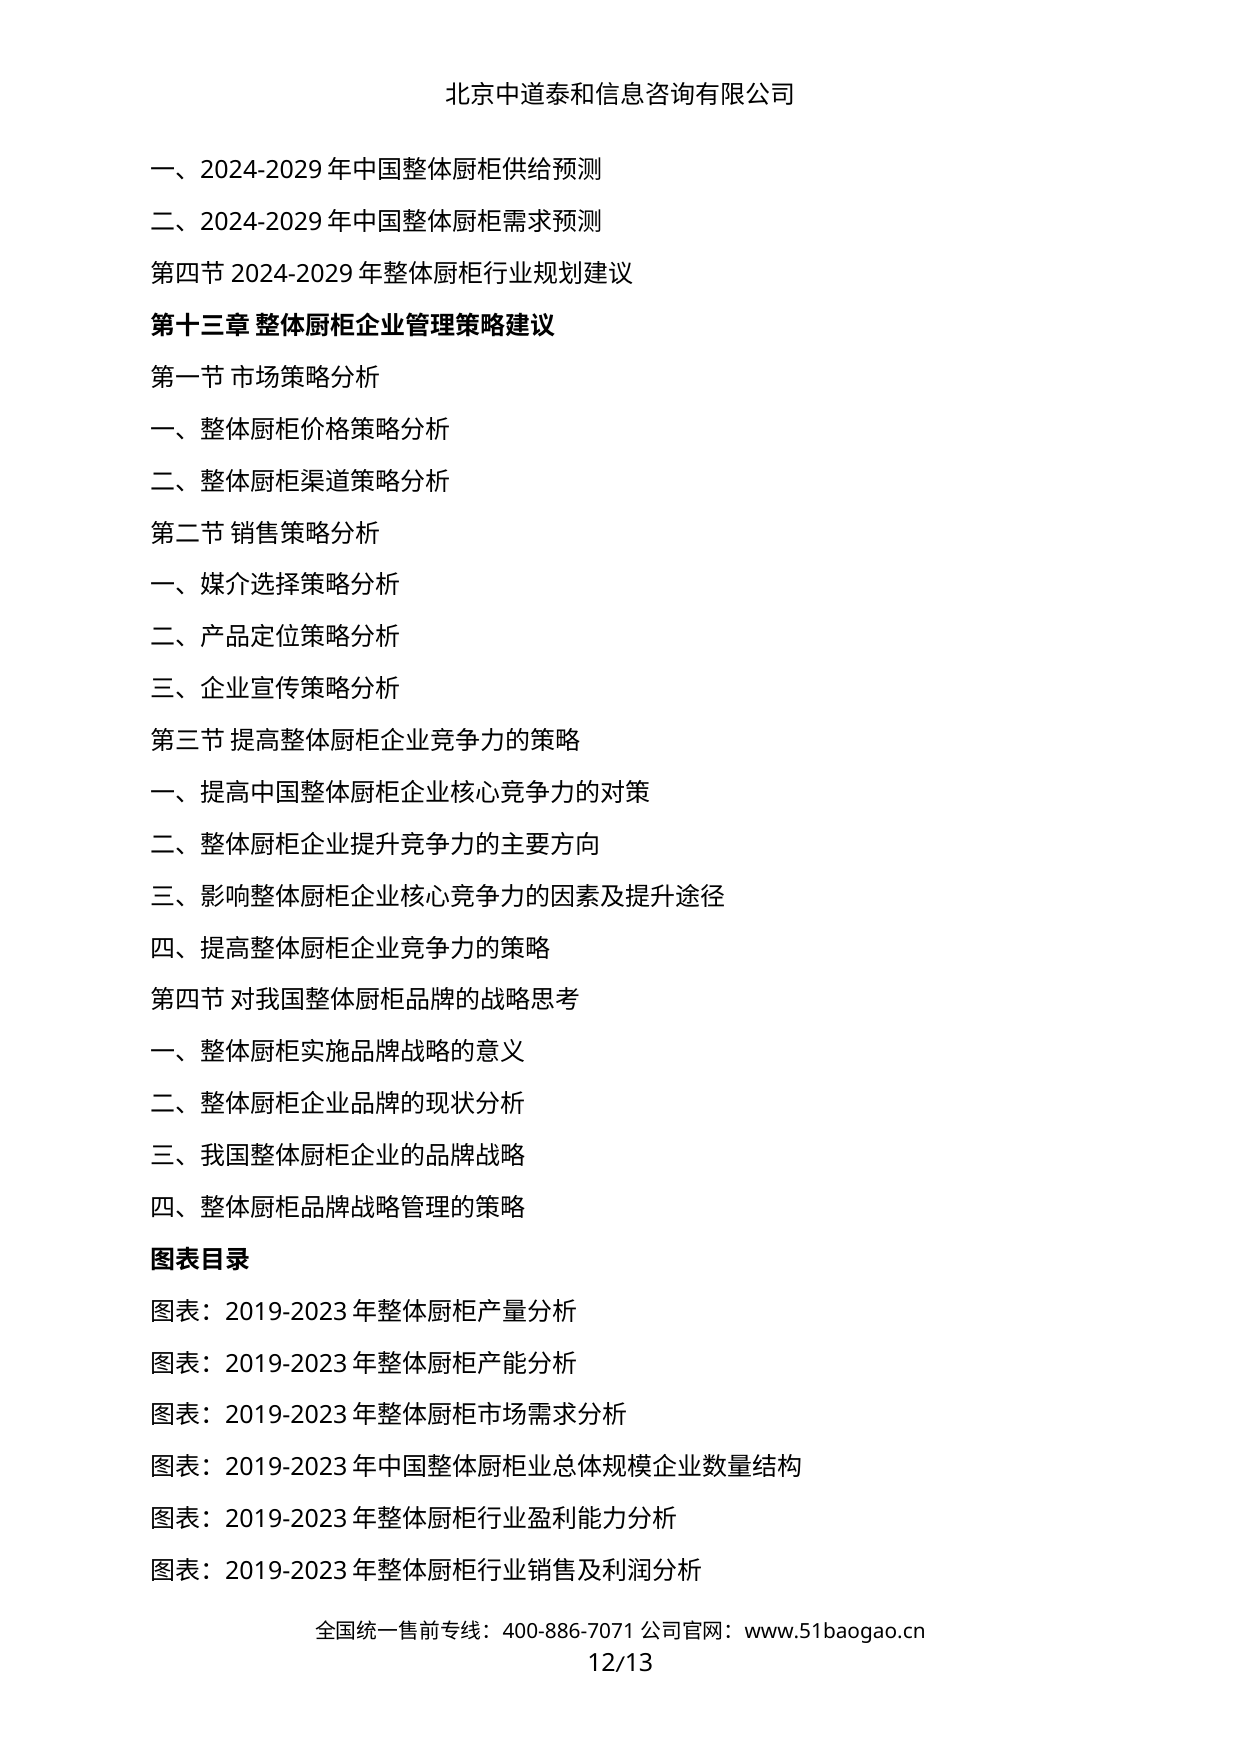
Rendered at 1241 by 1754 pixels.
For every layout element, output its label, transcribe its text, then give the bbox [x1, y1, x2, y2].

text 二、产品定位策略分析 [150, 617, 1090, 653]
text 一、2024-2029年中国整体厨柜供给预测 [150, 150, 1090, 186]
text 四、提高整体厨柜企业竞争力的策略 [150, 928, 1090, 964]
text 图表目录 [150, 1239, 1090, 1276]
text 图表：2019-2023年整体厨柜产能分析 [150, 1343, 1090, 1379]
text 一、媒介选择策略分析 [150, 565, 1090, 601]
text 第二节 销售策略分析 [150, 513, 1090, 549]
text 二、2024-2029年中国整体厨柜需求预测 [150, 202, 1090, 238]
text 一、整体厨柜实施品牌战略的意义 [150, 1032, 1090, 1068]
text 三、企业宣传策略分析 [150, 669, 1090, 705]
text 一、整体厨柜价格策略分析 [150, 409, 1090, 446]
text 图表：2019-2023年中国整体厨柜业总体规模企业数量结构 [150, 1447, 1090, 1483]
text 一、提高中国整体厨柜企业核心竞争力的对策 [150, 772, 1090, 809]
text 图表：2019-2023年整体厨柜行业盈利能力分析 [150, 1499, 1090, 1535]
text 四、整体厨柜品牌战略管理的策略 [150, 1187, 1090, 1224]
text 二、整体厨柜企业提升竞争力的主要方向 [150, 824, 1090, 861]
text 三、我国整体厨柜企业的品牌战略 [150, 1136, 1090, 1172]
text 第四节 对我国整体厨柜品牌的战略思考 [150, 980, 1090, 1016]
text 二、整体厨柜渠道策略分析 [150, 461, 1090, 497]
text 第四节 2024-2029年整体厨柜行业规划建议 [150, 254, 1090, 290]
text 图表：2019-2023年整体厨柜行业销售及利润分析 [150, 1551, 1090, 1587]
text 图表：2019-2023年整体厨柜产量分析 [150, 1291, 1090, 1327]
text 三、影响整体厨柜企业核心竞争力的因素及提升途径 [150, 876, 1090, 912]
text 第三节 提高整体厨柜企业竞争力的策略 [150, 721, 1090, 757]
text 二、整体厨柜企业品牌的现状分析 [150, 1084, 1090, 1120]
text 第十三章 整体厨柜企业管理策略建议 [150, 306, 1090, 342]
text 图表：2019-2023年整体厨柜市场需求分析 [150, 1395, 1090, 1431]
text 第一节 市场策略分析 [150, 357, 1090, 394]
